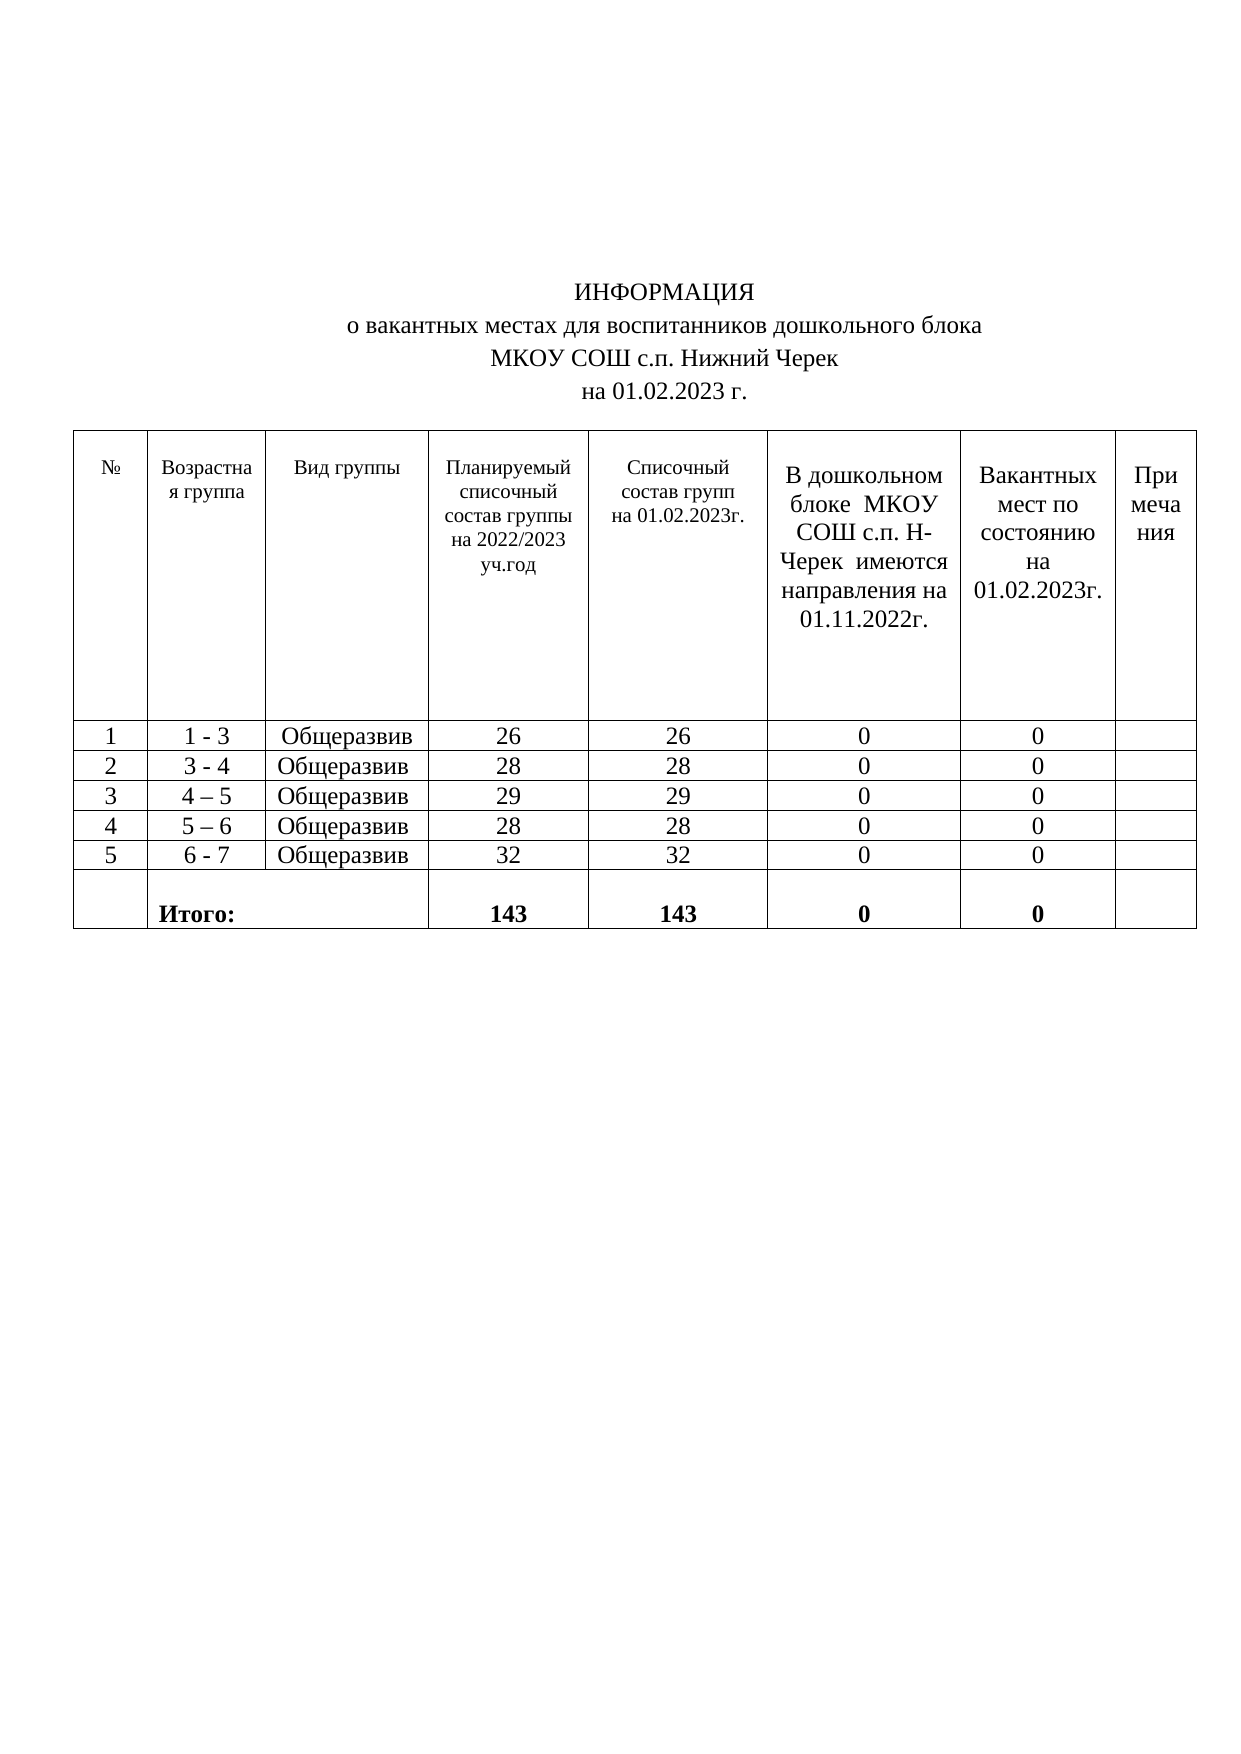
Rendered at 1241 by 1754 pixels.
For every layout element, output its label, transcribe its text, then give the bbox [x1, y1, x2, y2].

table_cell 28 [589, 811, 767, 839]
table_cell 143 [589, 870, 767, 928]
table_cell [1116, 870, 1196, 928]
table_cell 28 [429, 751, 588, 780]
table_cell [1116, 721, 1196, 750]
table_cell 3 [74, 781, 147, 810]
table_cell [1116, 751, 1196, 780]
table_header Вид группы [266, 431, 428, 720]
table_cell 26 [589, 721, 767, 750]
table_cell 32 [429, 841, 588, 869]
table_cell 0 [961, 751, 1115, 780]
table_cell 4 [74, 811, 147, 839]
table_header Списочный состав групп на 01.02.2023г. [589, 431, 767, 720]
table_cell Общеразвив [266, 781, 428, 810]
table_cell [1116, 811, 1196, 839]
table_cell 0 [768, 721, 960, 750]
table_cell 0 [768, 751, 960, 780]
table_header В дошкольном блоке МКОУ СОШ с.п. Н-Черек имеются направления на 01.11.2022г. [768, 431, 960, 720]
table_cell 29 [589, 781, 767, 810]
table_cell 32 [589, 841, 767, 869]
table_header Примечания [1116, 431, 1196, 720]
table_cell 2 [74, 751, 147, 780]
table_cell 0 [768, 870, 960, 928]
table_cell 3 - 4 [148, 751, 265, 780]
table_cell [74, 870, 147, 928]
table_header Вакантных мест по состоянию на 01.02.2023г. [961, 431, 1115, 720]
table_header № [74, 431, 147, 720]
table_cell Общеразвив [266, 841, 428, 869]
table_cell [1116, 841, 1196, 869]
table_cell 143 [429, 870, 588, 928]
table_header Возрастная группа [148, 431, 265, 720]
table_cell 0 [961, 841, 1115, 869]
table_cell 0 [768, 781, 960, 810]
table_cell 0 [961, 781, 1115, 810]
table_cell Итого: [148, 870, 428, 928]
table_cell 1 [74, 721, 147, 750]
table_cell Общеразвив [266, 721, 428, 750]
table_cell 5 [74, 841, 147, 869]
table_cell 0 [961, 811, 1115, 839]
table_cell 0 [961, 870, 1115, 928]
table_cell 5 – 6 [148, 811, 265, 839]
table_cell Общеразвив [266, 811, 428, 839]
table_cell 0 [961, 721, 1115, 750]
table_cell 4 – 5 [148, 781, 265, 810]
table_cell 1 - 3 [148, 721, 265, 750]
table_cell 26 [429, 721, 588, 750]
table_cell 28 [589, 751, 767, 780]
table_cell 0 [768, 841, 960, 869]
table_cell [1116, 781, 1196, 810]
table_cell 0 [768, 811, 960, 839]
table_cell 6 - 7 [148, 841, 265, 869]
table_cell 28 [429, 811, 588, 839]
text ИНФОРМАЦИЯ о вакантных местах для воспитанников дошкольного блока МКОУ СОШ с.п. Нижний Черек на 01.02.2023 г. [177, 277, 1152, 405]
table_cell 29 [429, 781, 588, 810]
table_header Планируемый списочный состав группы на 2022/2023 уч.год [429, 431, 588, 720]
table_cell Общеразвив [266, 751, 428, 780]
